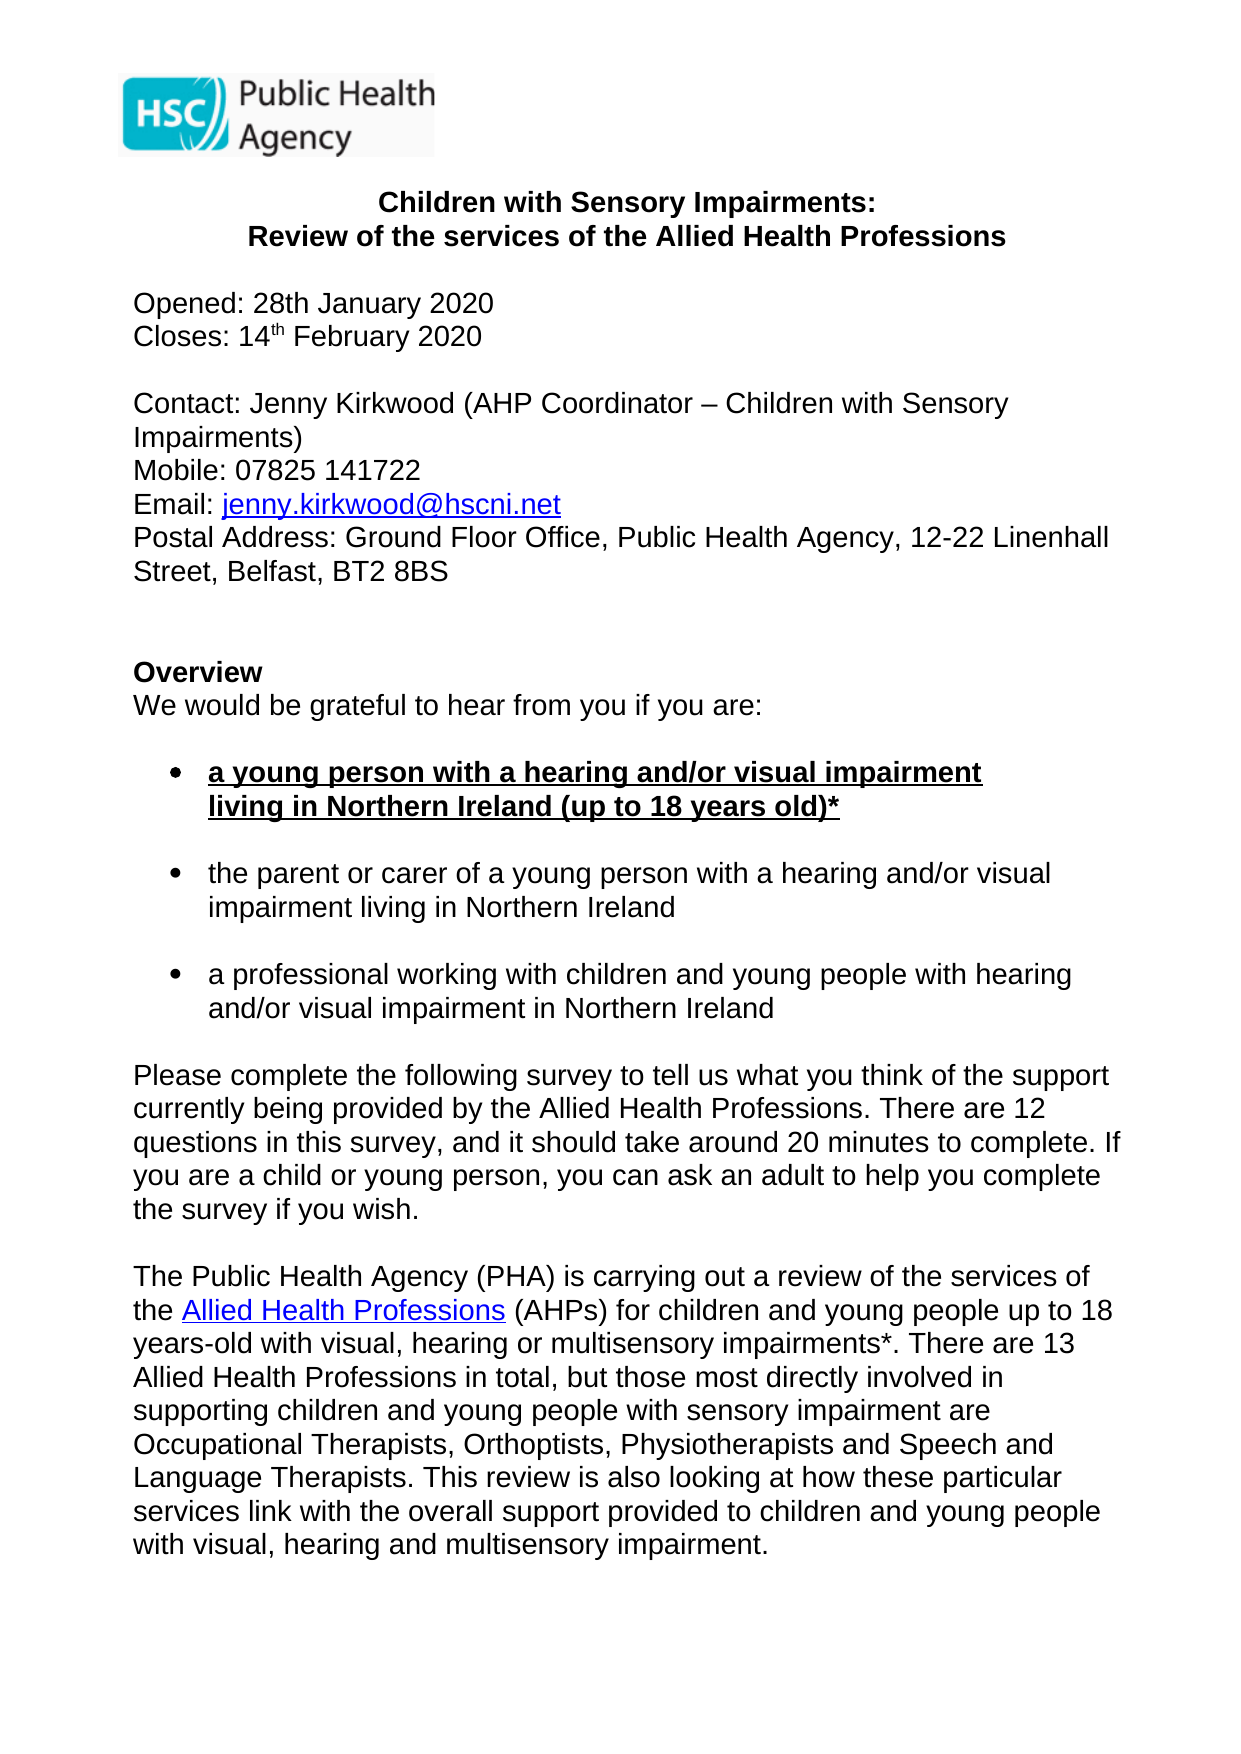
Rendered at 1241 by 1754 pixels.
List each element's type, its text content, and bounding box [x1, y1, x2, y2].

text Opened: 28th January 2020 [133, 286, 1122, 319]
picture [118, 73, 435, 157]
list the parent or carer of a young person with a hearing and/or visual impairment living in Northern Ireland [170, 856, 1122, 923]
text We would be grateful to hear from you if you are: [133, 688, 1122, 722]
text The Public Health Agency (PHA) is carrying out a review of the services of the Allied Health Professions (AHPs) for children and young people up to 18 years-old with visual, hearing or multisensory impairments*. There are 13 Allied Health Professions in total, but those most directly involved in supporting children and young people with sensory impairment are Occupational Therapists, Orthoptists, Physiotherapists and Speech and Language Therapists. This review is also looking at how these particular services link with the overall support provided to children and young people with visual, hearing and multisensory impairment. [133, 1259, 1122, 1561]
list a professional working with children and young people with hearing and/or visual impairment in Northern Ireland [170, 957, 1122, 1024]
text Children with Sensory Impairments: [133, 185, 1122, 218]
text Contact: Jenny Kirkwood (AHP Coordinator – Children with Sensory Impairments) [133, 386, 1122, 453]
text Review of the services of the Allied Health Professions [133, 218, 1122, 252]
list a young person with a hearing and/or visual impairment [170, 755, 1122, 789]
list living in Northern Ireland (up to 18 years old)* [208, 789, 1122, 822]
text Email: jenny.kirkwood@hscni.net [133, 487, 1122, 520]
text Please complete the following survey to tell us what you think of the support currently being provided by the Allied Health Professions. There are 12 questions in this survey, and it should take around 20 minutes to complete. If you are a child or young person, you can ask an adult to help you complete the survey if you wish. [133, 1058, 1122, 1225]
text Overview [133, 654, 1122, 688]
text Postal Address: Ground Floor Office, Public Health Agency, 12-22 Linenhall Street, Belfast, BT2 8BS [133, 520, 1122, 587]
text Mobile: 07825 141722 [133, 453, 1122, 487]
text Closes: 14th February 2020 [133, 319, 1122, 353]
